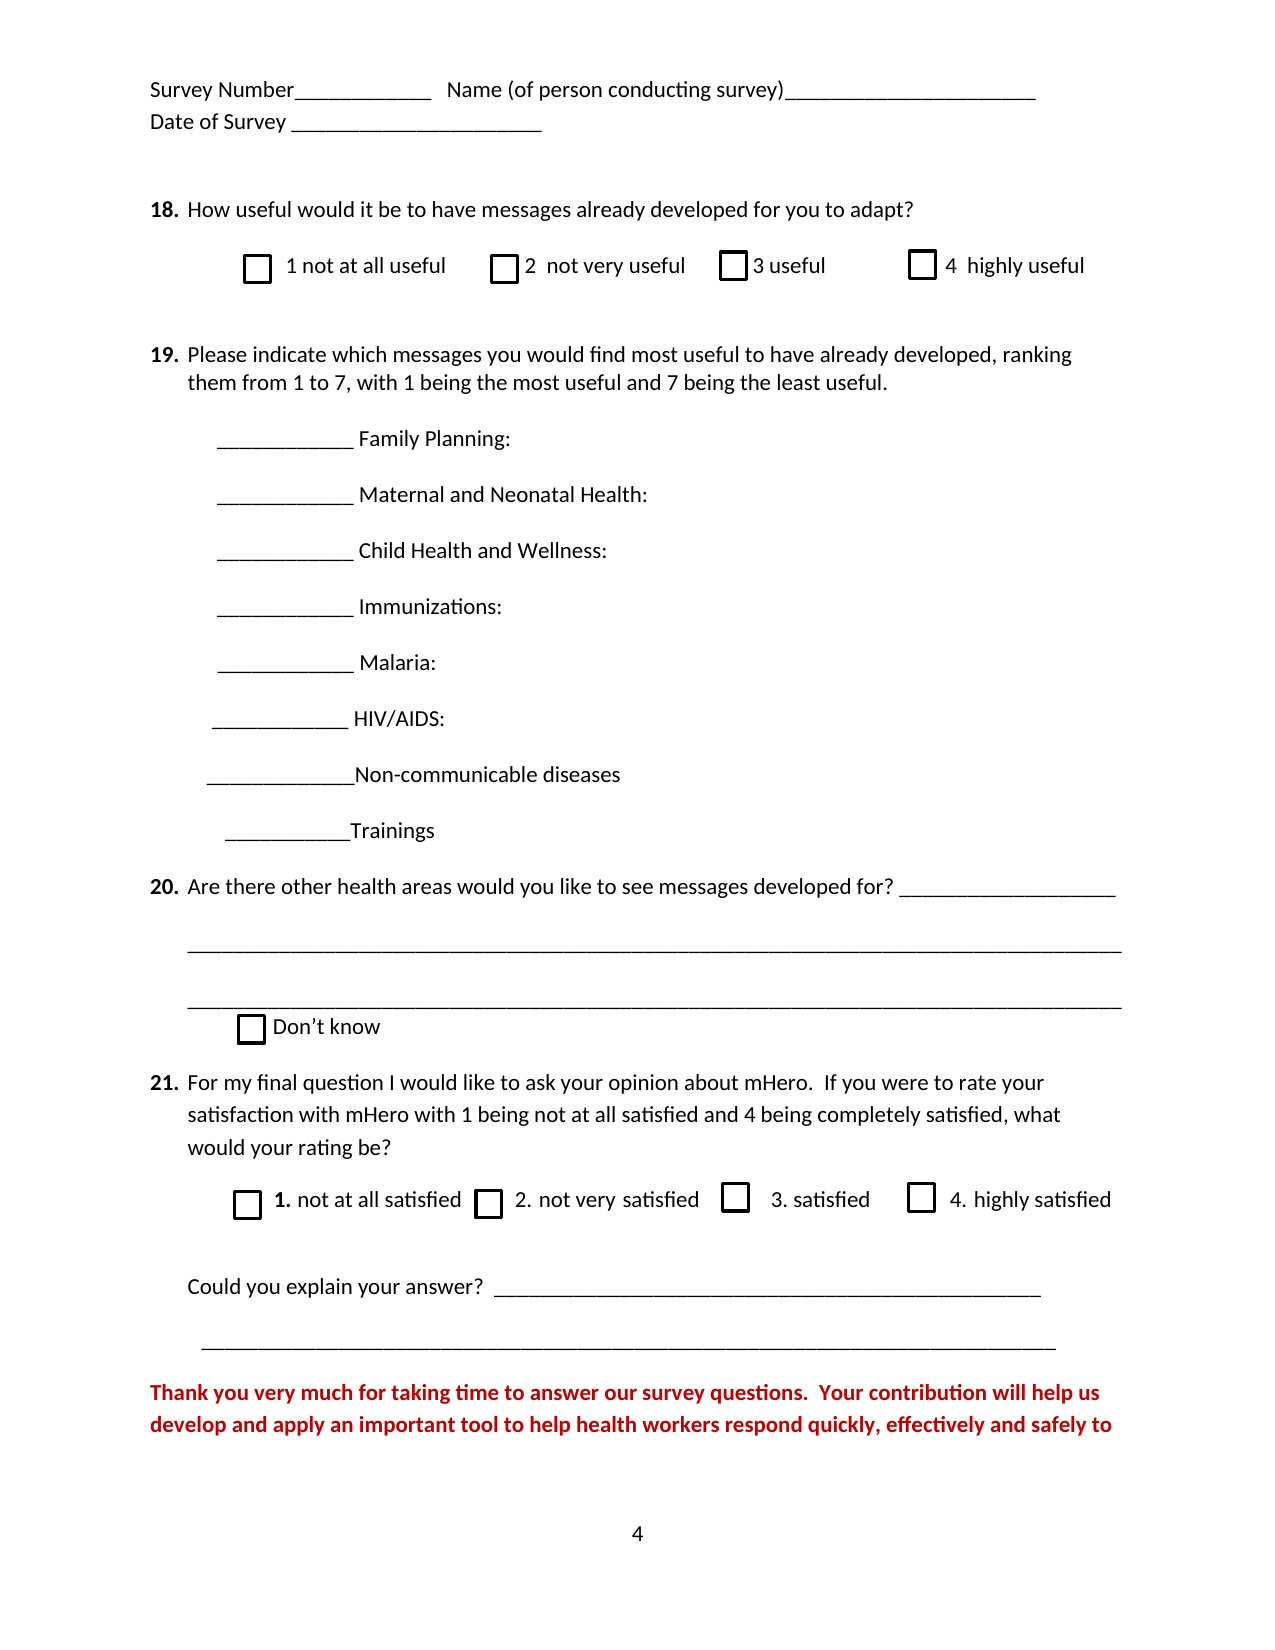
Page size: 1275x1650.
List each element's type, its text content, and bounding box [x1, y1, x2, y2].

text ___________Trainings [150, 816, 1125, 844]
text ____________ Maternal and Neonatal Health: [150, 480, 1125, 508]
text ____________ Family Planning: [150, 424, 1125, 452]
text _____________Non-communicable diseases [150, 760, 1125, 788]
list Could you explain your answer? ________________________________________________ [187, 1272, 1125, 1300]
text ___________________________________________________________________________ [150, 1325, 1125, 1353]
list For my final question I would like to ask your opinion about mHero. If you were to rate your satisfaction with mHero with 1 being not at all satisfied and 4 being completely satisfied, what would your rating be? [150, 1068, 1125, 1161]
list 1 not at all useful 2 not very useful 3 useful 4 highly useful [748, 251, 908, 279]
list Are there other health areas would you like to see messages developed for? ___________________ [150, 872, 1125, 900]
text 1. not at all satisfied 2. not very satisfied 3. satisfied 4. highly satisfied [150, 1186, 1125, 1214]
text ____________ Immunizations: [150, 592, 1125, 620]
text Don’t know [262, 1012, 1125, 1040]
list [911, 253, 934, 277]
text __________________________________________________________________________________ [150, 984, 1125, 1012]
text ____________ Malaria: [150, 648, 1125, 676]
list How useful would it be to have messages already developed for you to adapt? [150, 195, 1125, 223]
list 1 not at all useful 2 not very useful 3 useful 4 highly useful [937, 251, 1125, 279]
list Please indicate which messages you would find most useful to have already developed, ranking them from 1 to 7, with 1 being the most useful and 7 being the least useful. [150, 340, 1125, 396]
text ____________ HIV/AIDS: [150, 704, 1125, 732]
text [150, 1378, 1125, 1438]
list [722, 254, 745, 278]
list 1 not at all useful 2 not very useful 3 useful 4 highly useful [187, 251, 719, 279]
text ____________ Child Health and Wellness: [150, 536, 1125, 564]
list __________________________________________________________________________________ [187, 928, 1125, 956]
